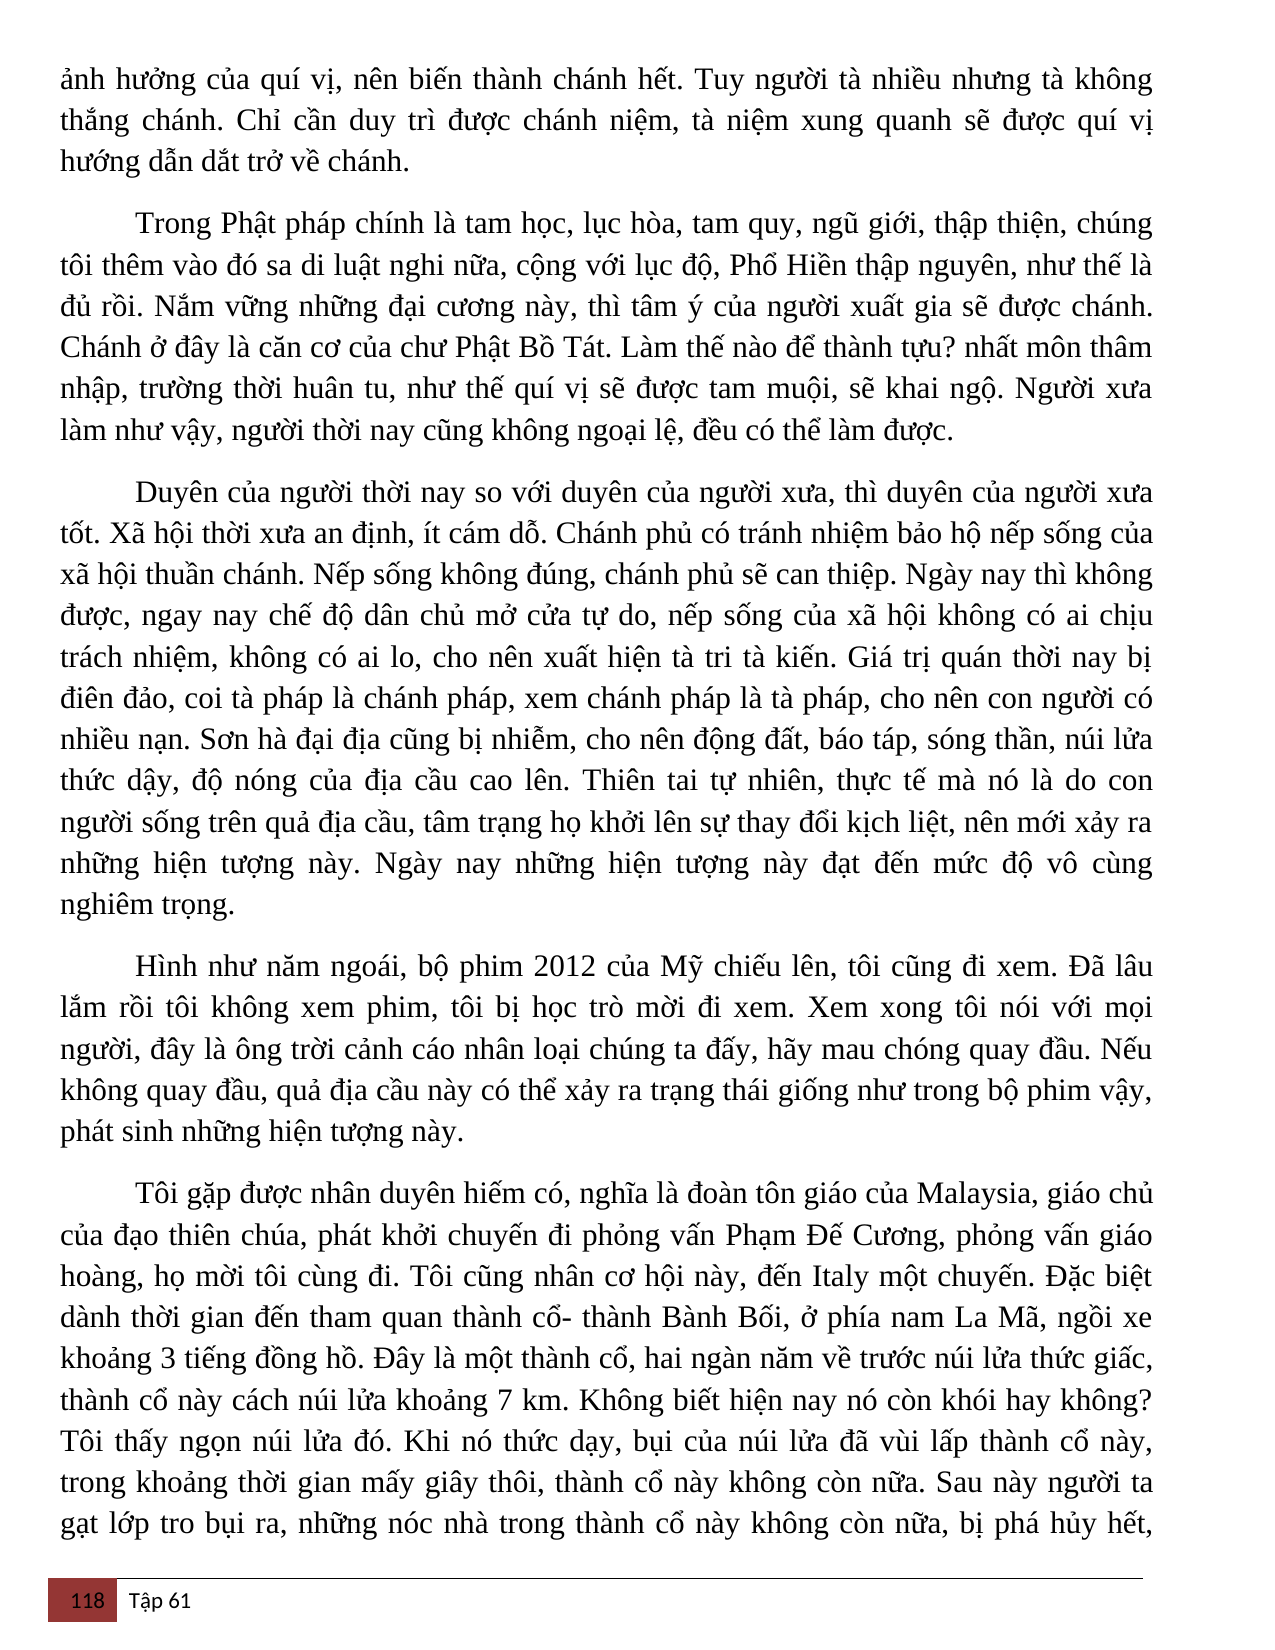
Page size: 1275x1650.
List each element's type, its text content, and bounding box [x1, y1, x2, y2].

text Hình như năm ngoái, bộ phim 2012 của Mỹ chiếu lên, tôi cũng đi xem. Đã lâu lắm rồi tôi không xem phim, tôi bị học trò mời đi xem. Xem xong tôi nói với mọi người, đây là ông trời cảnh cáo nhân loại chúng ta đấy, hãy mau chóng quay đầu. Nếu không quay đầu, quả địa cầu này có thể xảy ra trạng thái giống như trong bộ phim vậy, phát sinh những hiện tượng này. [60, 947, 1155, 1148]
text Duyên của người thời nay so với duyên của người xưa, thì duyên của người xưa tốt. Xã hội thời xưa an định, ít cám dỗ. Chánh phủ có tránh nhiệm bảo hộ nếp sống của xã hội thuần chánh. Nếp sống không đúng, chánh phủ sẽ can thiệp. Ngày nay thì không được, ngay nay chế độ dân chủ mở cửa tự do, nếp sống của xã hội không có ai chịu trách nhiệm, không có ai lo, cho nên xuất hiện tà tri tà kiến. Giá trị quán thời nay bị điên đảo, coi tà pháp là chánh pháp, xem chánh pháp là tà pháp, cho nên con người có nhiều nạn. Sơn hà đại địa cũng bị nhiễm, cho nên động đất, báo táp, sóng thần, núi lửa thức dậy, độ nóng của địa cầu cao lên. Thiên tai tự nhiên, thực tế mà nó là do con người sống trên quả địa cầu, tâm trạng họ khởi lên sự thay đổi kịch liệt, nên mới xảy ra những hiện tượng này. Ngày nay những hiện tượng này đạt đến mức độ vô cùng nghiêm trọng. [60, 473, 1155, 921]
text Trong Phật pháp chính là tam học, lục hòa, tam quy, ngũ giới, thập thiện, chúng tôi thêm vào đó sa di luật nghi nữa, cộng với lục độ, Phổ Hiền thập nguyên, như thế là đủ rồi. Nắm vững những đại cương này, thì tâm ý của người xuất gia sẽ được chánh. Chánh ở đây là căn cơ của chư Phật Bồ Tát. Làm thế nào để thành tựu? nhất môn thâm nhập, trường thời huân tu, như thế quí vị sẽ được tam muội, sẽ khai ngộ. Người xưa làm như vậy, người thời nay cũng không ngoại lệ, đều có thể làm được. [60, 204, 1155, 447]
